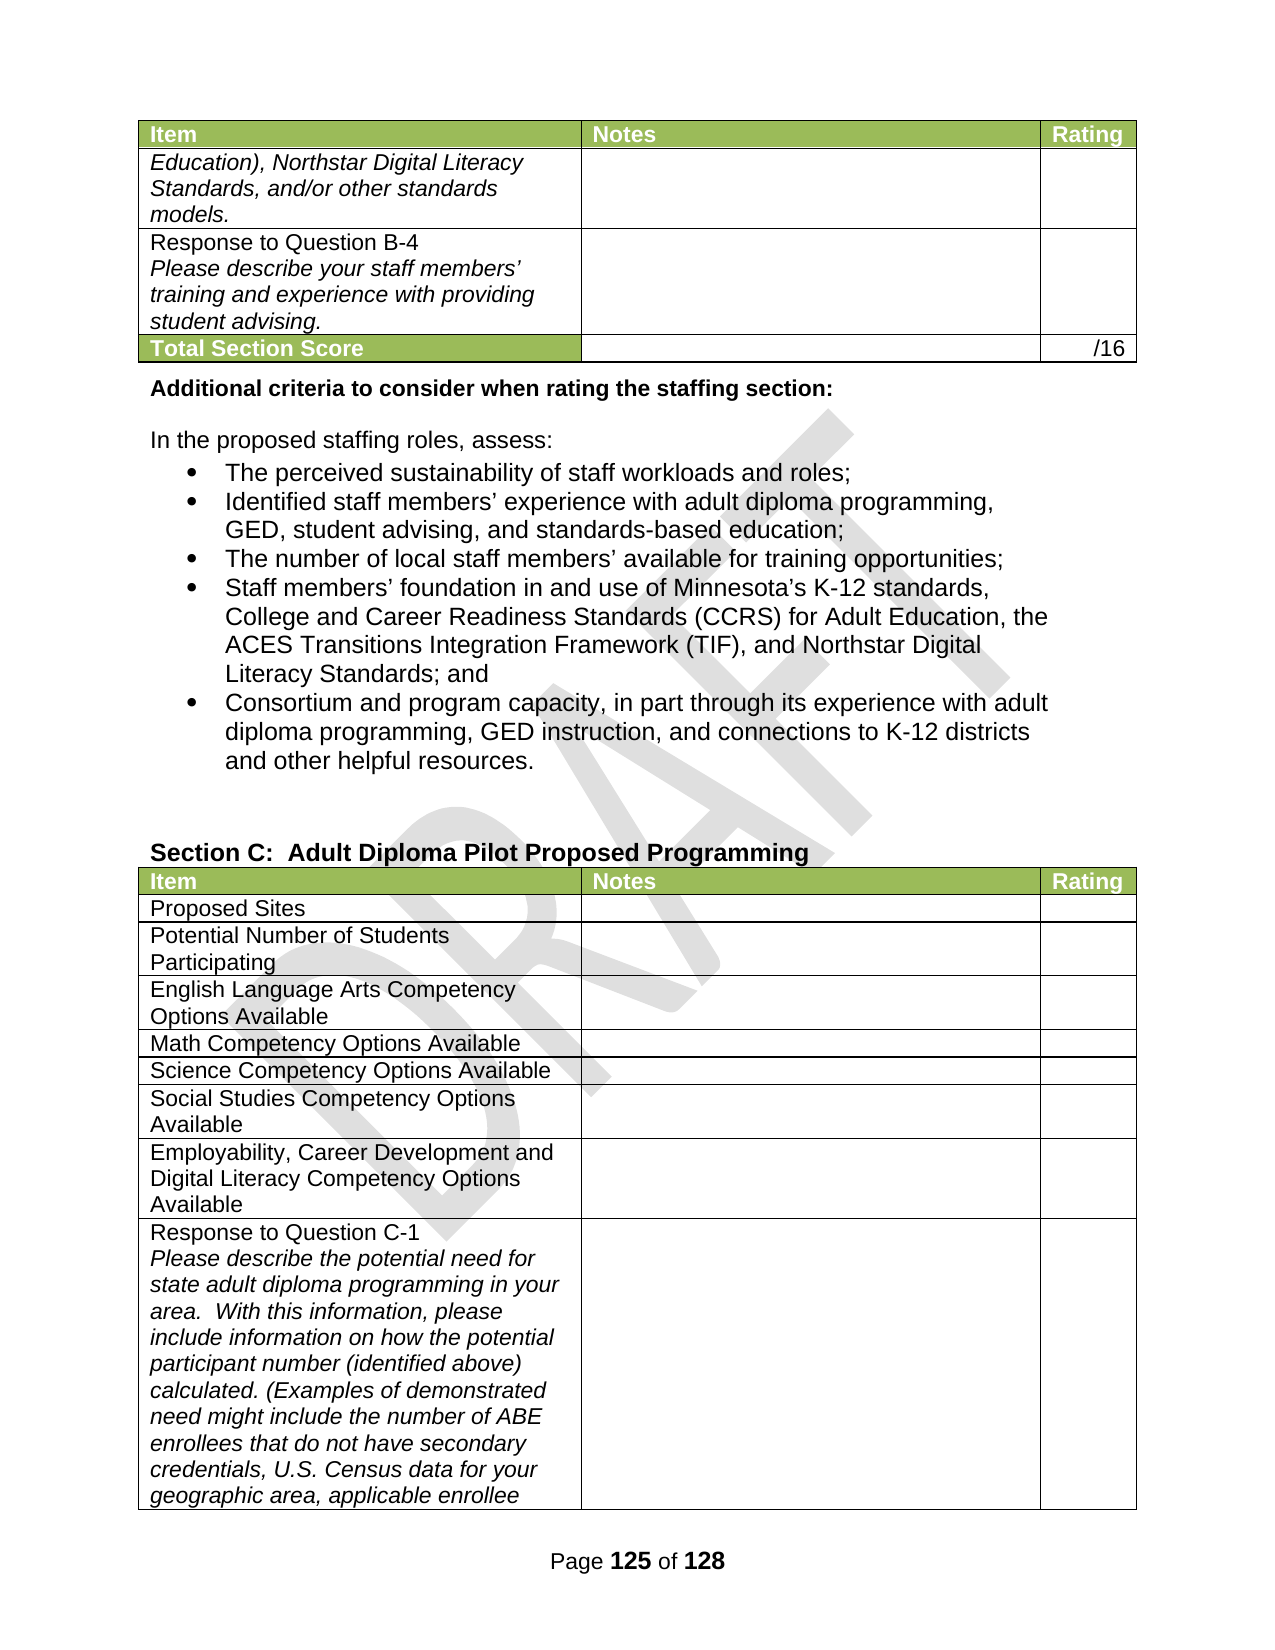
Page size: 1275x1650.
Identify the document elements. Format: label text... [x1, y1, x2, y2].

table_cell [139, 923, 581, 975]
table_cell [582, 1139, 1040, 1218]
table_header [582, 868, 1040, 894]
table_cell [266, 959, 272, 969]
text Additional criteria to consider when rating the staffing section: [150, 375, 1125, 401]
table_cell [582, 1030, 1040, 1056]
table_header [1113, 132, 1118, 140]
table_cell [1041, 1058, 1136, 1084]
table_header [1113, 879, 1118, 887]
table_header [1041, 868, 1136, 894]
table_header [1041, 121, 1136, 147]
text In the proposed staffing roles, assess: [150, 426, 1125, 453]
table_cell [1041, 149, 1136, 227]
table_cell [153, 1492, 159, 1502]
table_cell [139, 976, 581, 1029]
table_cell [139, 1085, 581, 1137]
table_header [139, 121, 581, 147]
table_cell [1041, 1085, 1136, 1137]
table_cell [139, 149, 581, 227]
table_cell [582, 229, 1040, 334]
list The number of local staff members’ available for training opportunities; [187, 544, 1050, 573]
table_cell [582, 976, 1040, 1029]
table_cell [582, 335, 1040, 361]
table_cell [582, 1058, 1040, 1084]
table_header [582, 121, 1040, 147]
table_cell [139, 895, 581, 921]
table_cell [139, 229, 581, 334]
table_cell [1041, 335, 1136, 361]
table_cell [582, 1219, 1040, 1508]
list Identified staff members’ experience with adult diploma programming, GED, student advising, and standards-based education; [187, 486, 1050, 544]
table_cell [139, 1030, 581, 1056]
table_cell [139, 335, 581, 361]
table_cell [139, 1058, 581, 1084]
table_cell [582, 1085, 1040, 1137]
list Staff members’ foundation in and use of Minnesota’s K-12 standards, College and Career Readiness Standards (CCRS) for Adult Education, the ACES Transitions Integration Framework (TIF), and Northstar Digital Literacy Standards; and [187, 573, 1050, 688]
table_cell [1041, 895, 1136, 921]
subtitle Section C: Adult Diploma Pilot Proposed Programming [150, 838, 1125, 867]
list Consortium and program capacity, in part through its experience with adult diploma programming, GED instruction, and connections to K-12 districts and other helpful resources. [187, 688, 1050, 774]
list The perceived sustainability of staff workloads and roles; [187, 458, 1050, 486]
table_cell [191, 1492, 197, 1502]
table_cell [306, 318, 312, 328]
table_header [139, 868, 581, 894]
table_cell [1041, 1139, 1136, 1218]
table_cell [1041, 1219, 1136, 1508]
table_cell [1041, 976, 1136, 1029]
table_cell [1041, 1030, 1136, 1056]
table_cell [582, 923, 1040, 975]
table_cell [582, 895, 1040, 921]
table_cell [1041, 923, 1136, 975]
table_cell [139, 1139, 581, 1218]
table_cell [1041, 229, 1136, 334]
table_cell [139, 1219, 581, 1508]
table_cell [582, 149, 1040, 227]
